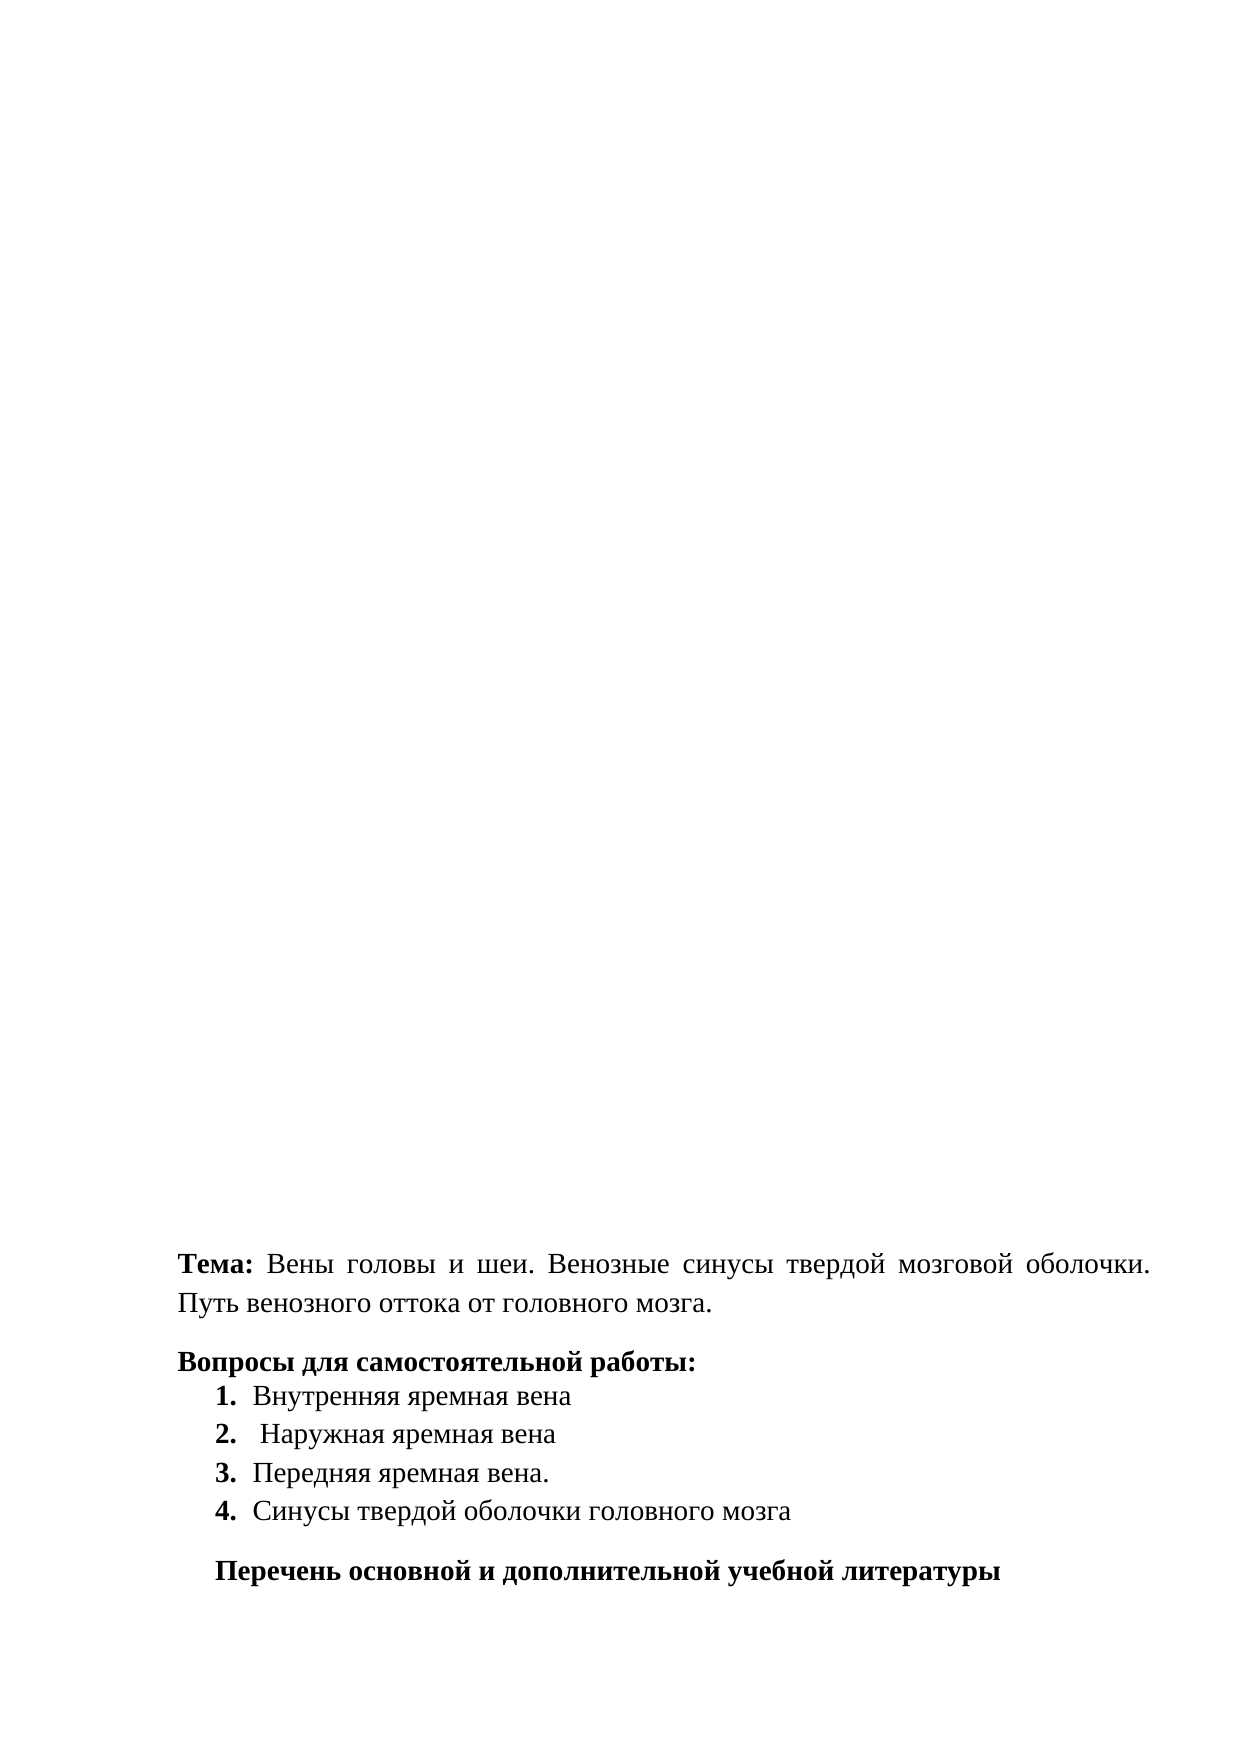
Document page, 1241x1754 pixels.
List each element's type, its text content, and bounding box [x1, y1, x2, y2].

list Синусы твердой оболочки головного мозга [215, 1493, 1152, 1527]
list Внутренняя яремная вена [215, 1378, 1152, 1411]
text Вопросы для самостоятельной работы: [177, 1344, 1152, 1378]
text Перечень основной и дополнительной учебной литературы [215, 1553, 1152, 1586]
text Тема: Вены головы и шеи. Венозные синусы твердой мозговой оболочки. Путь венозного оттока от головного мозга. [177, 1246, 1152, 1318]
list Наружная яремная вена [215, 1416, 1152, 1450]
list Передняя яремная вена. [215, 1455, 1152, 1488]
